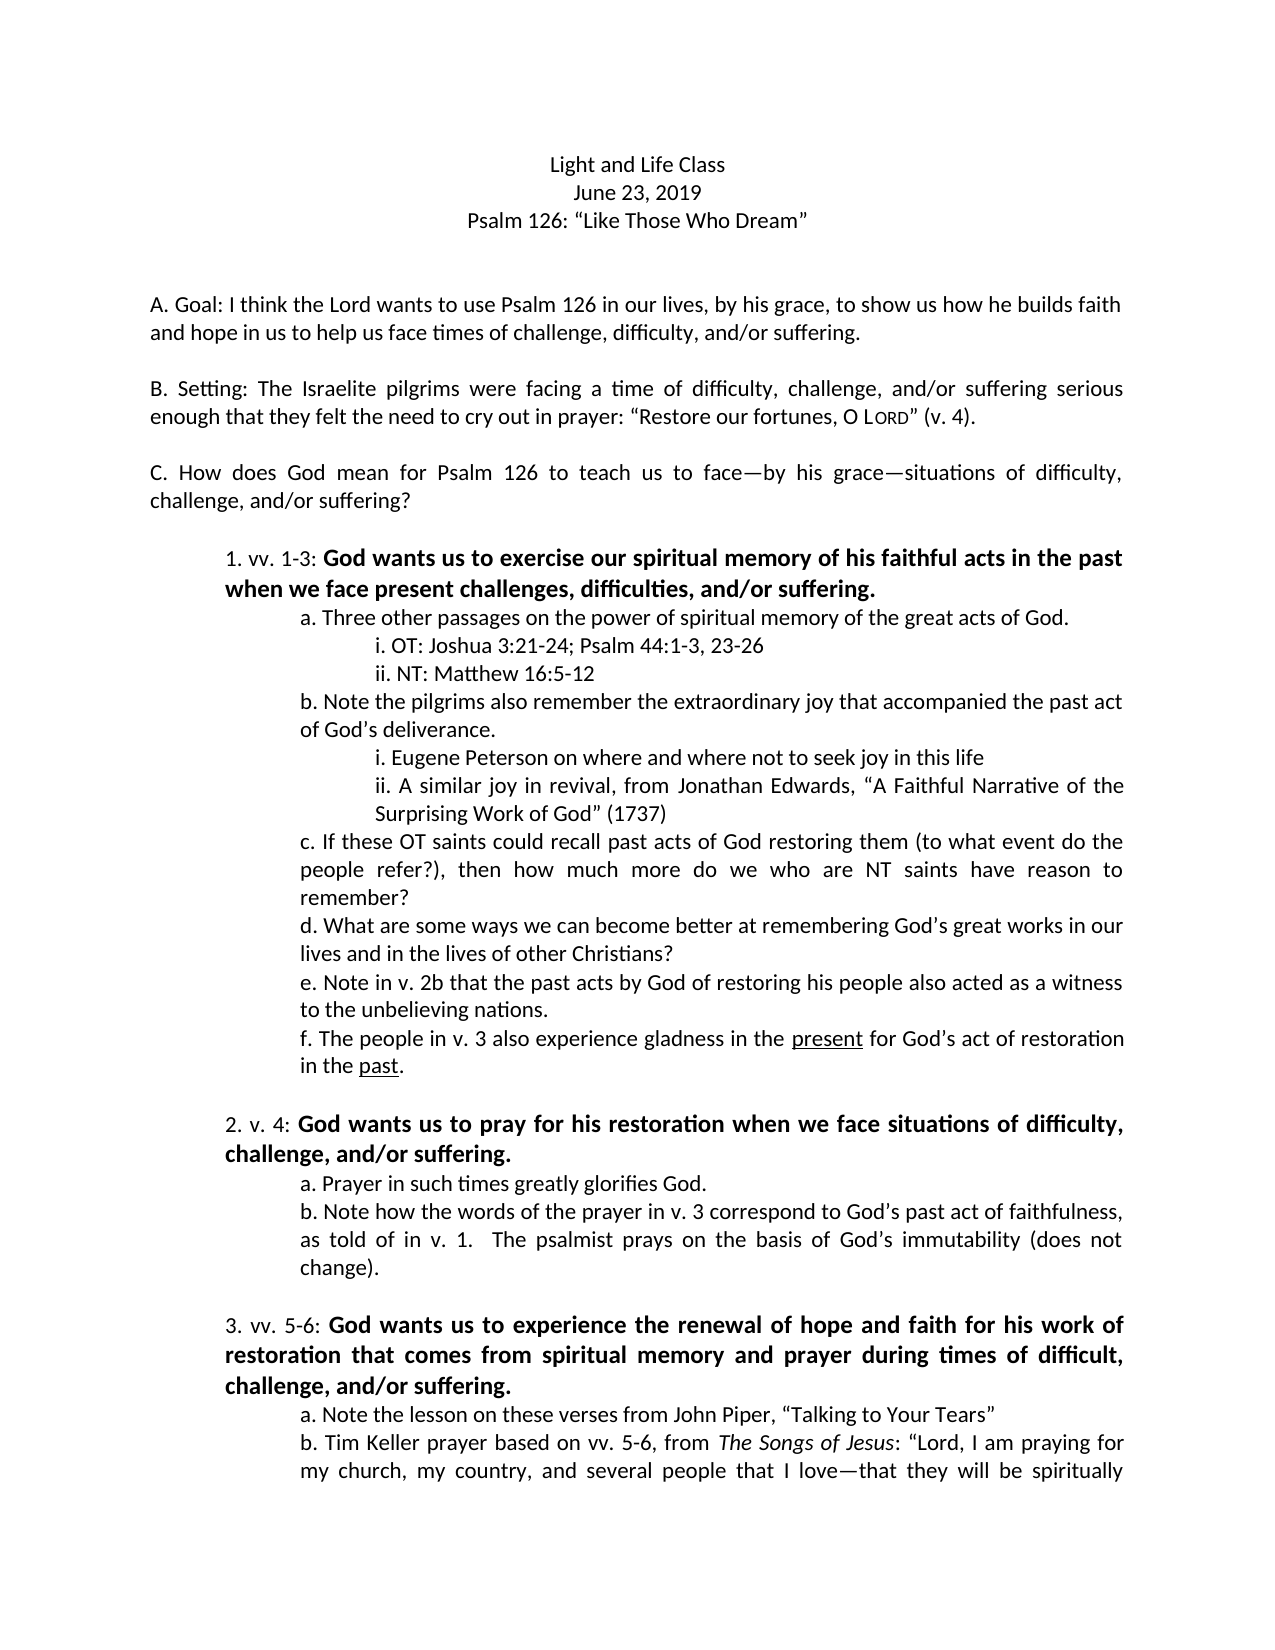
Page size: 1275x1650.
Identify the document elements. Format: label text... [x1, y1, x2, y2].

text 1. vv. 1-3: God wants us to exercise our spiritual memory of his faithful acts in the past when we face present challenges, difficulties, and/or suffering. [225, 542, 1125, 603]
text b. Note the pilgrims also remember the extraordinary joy that accompanied the past act of God’s deliverance. [300, 687, 1125, 743]
text a. Prayer in such times greatly glorifies God. [300, 1169, 1125, 1197]
text 3. vv. 5-6: God wants us to experience the renewal of hope and faith for his work of restoration that comes from spiritual memory and prayer during times of difficult, challenge, and/or suffering. [225, 1309, 1125, 1400]
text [300, 1428, 1125, 1484]
text June 23, 2019 [150, 178, 1125, 206]
text b. Note how the words of the prayer in v. 3 correspond to God’s past act of faithfulness, as told of in v. 1. The psalmist prays on the basis of God’s immutability (does not change). [300, 1197, 1125, 1281]
text e. Note in v. 2b that the past acts by God of restoring his people also acted as a witness to the unbelieving nations. [300, 968, 1125, 1024]
text Light and Life Class [150, 150, 1125, 178]
text f. The people in v. 3 also experience gladness in the present for God’s act of restoration in the past. [300, 1024, 1125, 1080]
text A. Goal: I think the Lord wants to use Psalm 126 in our lives, by his grace, to show us how he builds faith and hope in us to help us face times of challenge, difficulty, and/or suffering. [150, 290, 1125, 346]
text a. Note the lesson on these verses from John Piper, “Talking to Your Tears” [300, 1400, 1125, 1428]
text i. Eugene Peterson on where and where not to seek joy in this life [375, 743, 1125, 771]
text C. How does God mean for Psalm 126 to teach us to face—by his grace—situations of difficulty, challenge, and/or suffering? [150, 458, 1125, 514]
text Psalm 126: “Like Those Who Dream” [150, 206, 1125, 234]
text d. What are some ways we can become better at remembering God’s great works in our lives and in the lives of other Christians? [300, 912, 1125, 968]
text ii. A similar joy in revival, from Jonathan Edwards, “A Faithful Narrative of the Surprising Work of God” (1737) [375, 771, 1125, 827]
text i. OT: Joshua 3:21-24; Psalm 44:1-3, 23-26 [375, 631, 1125, 659]
text ii. NT: Matthew 16:5-12 [375, 659, 1125, 687]
text B. Setting: The Israelite pilgrims were facing a time of difficulty, challenge, and/or suffering serious enough that they felt the need to cry out in prayer: “Restore our fortunes, O LORD” (v. 4). [150, 374, 1125, 430]
text 2. v. 4: God wants us to pray for his restoration when we face situations of difficulty, challenge, and/or suffering. [225, 1108, 1125, 1169]
text a. Three other passages on the power of spiritual memory of the great acts of God. [300, 603, 1125, 631]
text c. If these OT saints could recall past acts of God restoring them (to what event do the people refer?), then how much more do we who are NT saints have reason to remember? [300, 827, 1125, 912]
